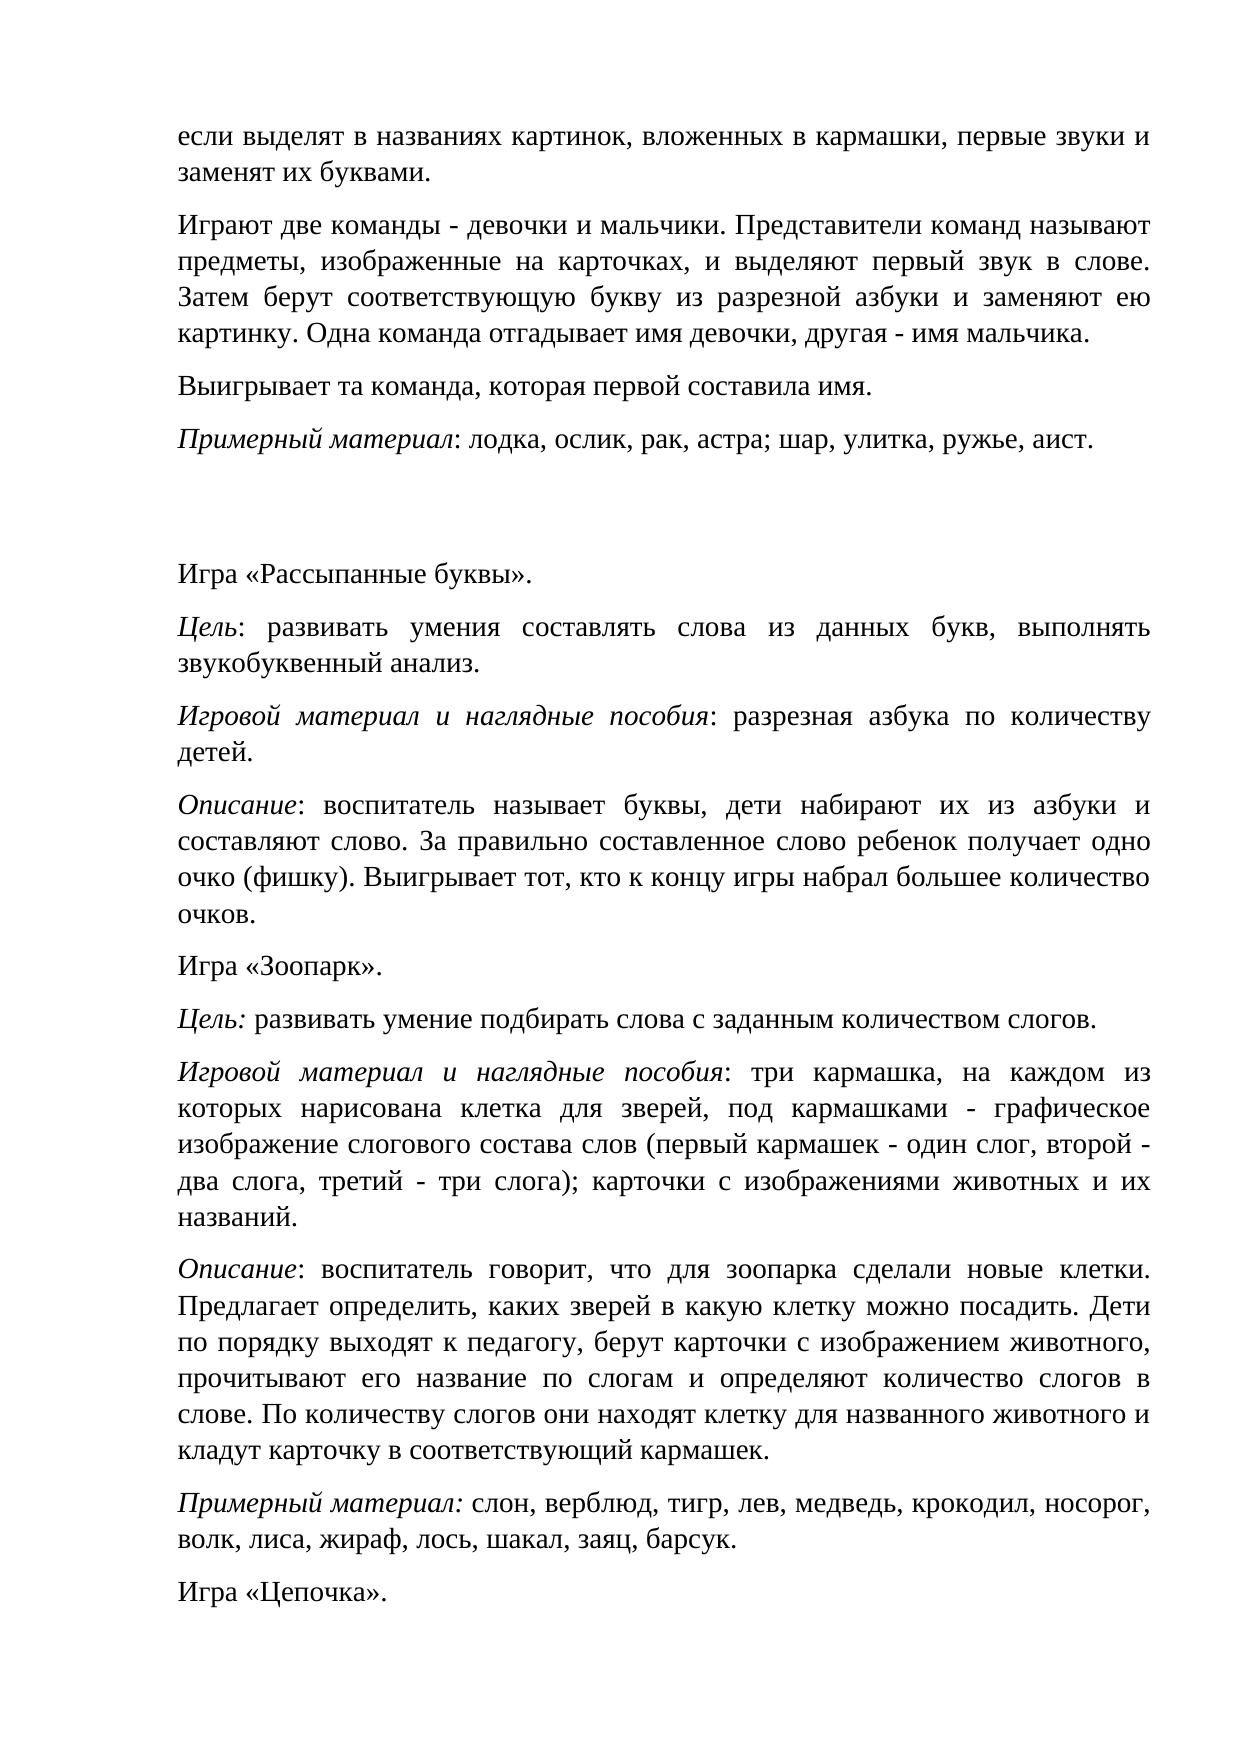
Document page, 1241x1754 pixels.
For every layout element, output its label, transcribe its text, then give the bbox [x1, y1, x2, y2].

text Описание: воспитатель говорит, что для зоопарка сделали новые клетки. Предлагает определить, каких зверей в какую клетку можно посадить. Дети по порядку выходят к педагогу, берут карточки с изображением животного, прочитывают его название по слогам и определяют количество слогов в слове. По количеству слогов они находят клетку для названного животного и кладут карточку в соответствующий кармашек. [177, 1252, 1152, 1466]
text Игровой материал и наглядные пособия: разрезная азбука по количеству детей. [177, 698, 1152, 768]
text Игра «Рассыпанные буквы». [177, 557, 1152, 590]
text Примерный материал: лодка, ослик, рак, астра; шар, улитка, ружье, аист. [177, 421, 1152, 455]
text Игра «Цепочка». [177, 1574, 1152, 1608]
text Выигрывает та команда, которая первой составила имя. [177, 368, 1152, 402]
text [177, 118, 1152, 188]
text Цель: развивать умения составлять слова из данных букв, выполнять звукобуквенный анализ. [177, 609, 1152, 679]
text Цель: развивать умение подбирать слова с заданным количеством слогов. [177, 1001, 1152, 1035]
text Играют две команды - девочки и мальчики. Представители команд называют предметы, изображенные на карточках, и выделяют первый звук в слове. Затем берут соответствующую букву из разрезной азбуки и заменяют ею картинку. Одна команда отгадывает имя девочки, другая - имя мальчика. [177, 207, 1152, 349]
text Примерный материал: слон, верблюд, тигр, лев, медведь, крокодил, носорог, волк, лиса, жираф, лось, шакал, заяц, барсук. [177, 1485, 1152, 1555]
text Игра «Зоопарк». [177, 948, 1152, 982]
text Описание: воспитатель называет буквы, дети набирают их из азбуки и составляют слово. За правильно составленное слово ребенок получает одно очко (фишку). Выигрывает тот, кто к концу игры набрал большее количество очков. [177, 787, 1152, 929]
text Игровой материал и наглядные пособия: три кармашка, на каждом из которых нарисована клетка для зверей, под кармашками - графическое изображение слогового состава слов (первый кармашек - один слог, второй - два слога, третий - три слога); карточки с изображениями животных и их названий. [177, 1054, 1152, 1232]
